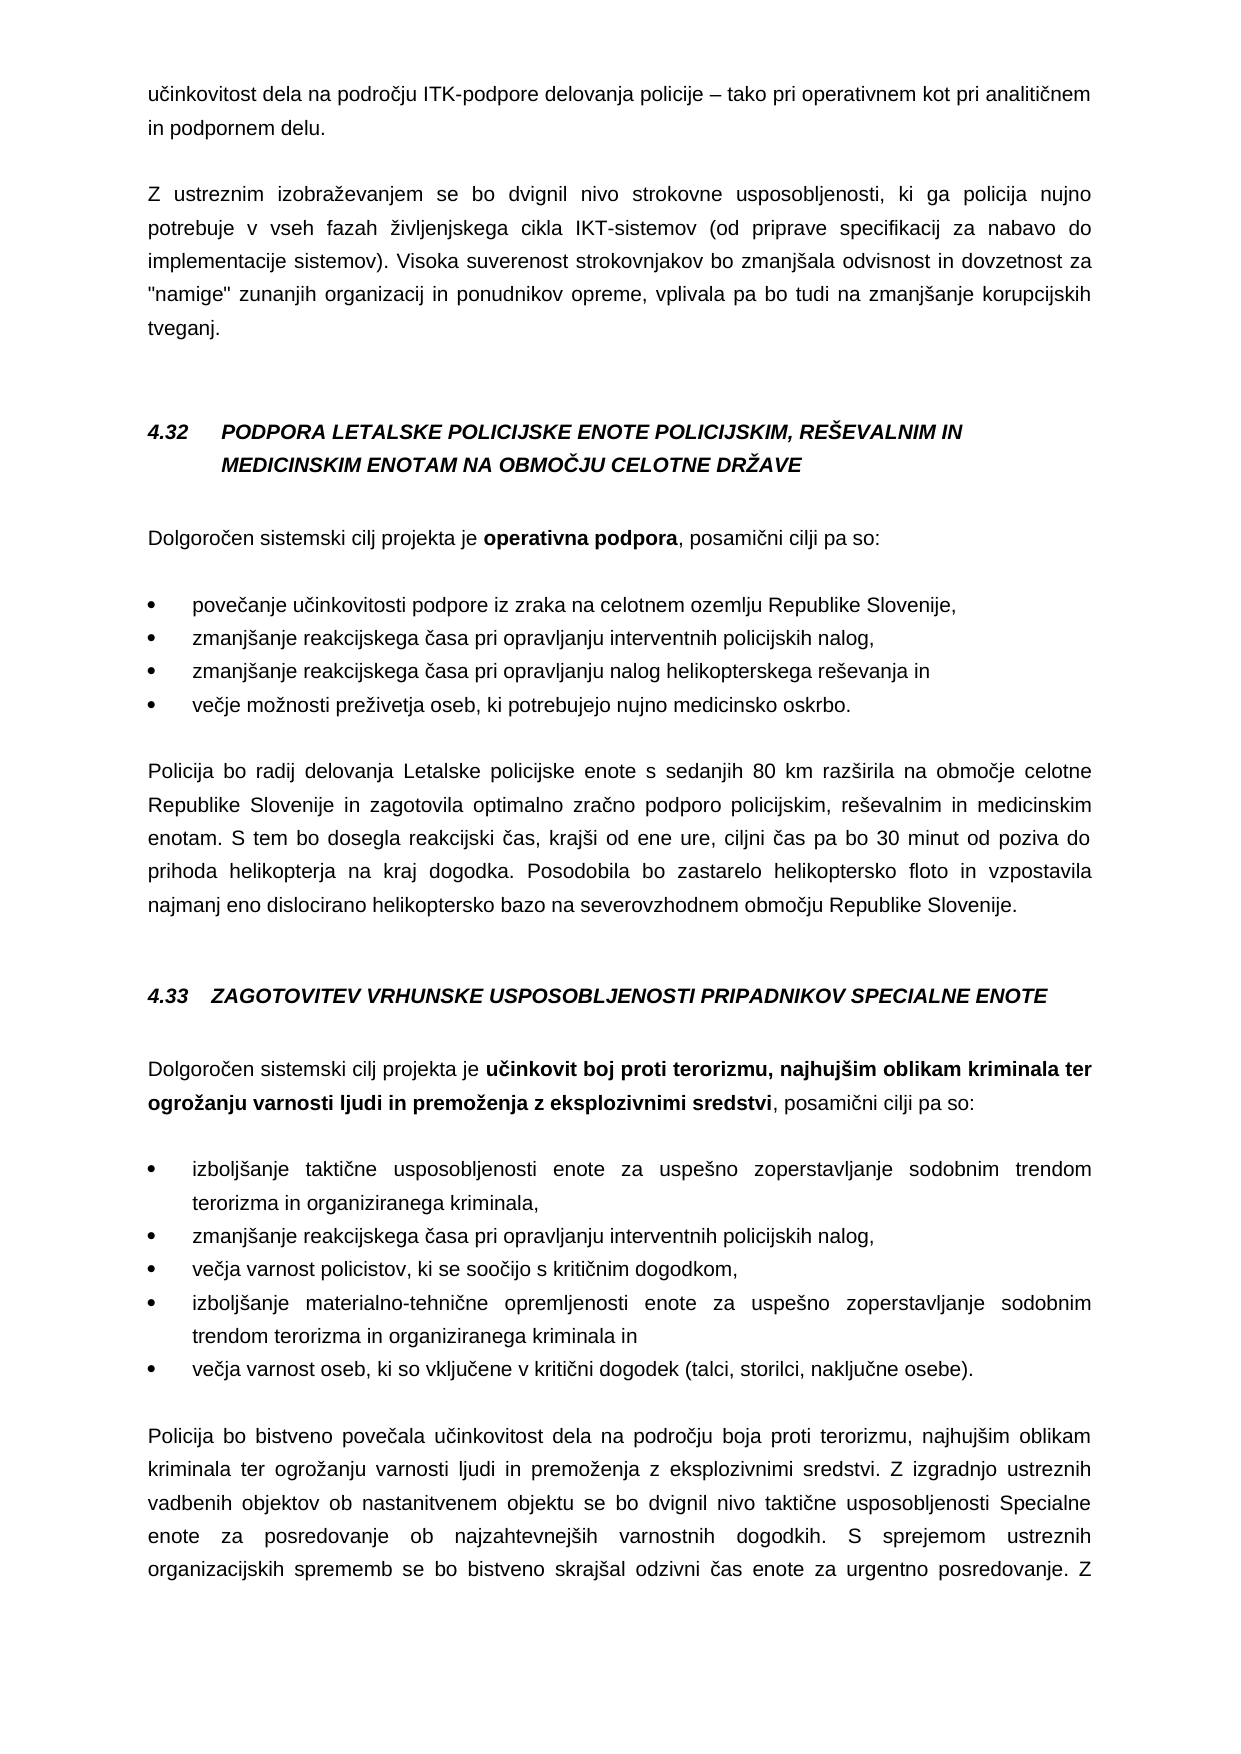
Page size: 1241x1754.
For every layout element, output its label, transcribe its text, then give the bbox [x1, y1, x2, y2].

list večja varnost policistov, ki se soočijo s kritičnim dogodkom, [148, 1250, 1093, 1283]
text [148, 75, 1093, 142]
list zmanjšanje reakcijskega časa pri opravljanju interventnih policijskih nalog, [148, 619, 1093, 652]
text Policija bo radij delovanja Letalske policijske enote s sedanjih 80 km razširila na območje celotne Republike Slovenije in zagotovila optimalno zračno podporo policijskim, reševalnim in medicinskim enotam. S tem bo dosegla reakcijski čas, krajši od ene ure, ciljni čas pa bo 30 minut od poziva do prihoda helikopterja na kraj dogodka. Posodobila bo zastarelo helikoptersko floto in vzpostavila najmanj eno dislocirano helikoptersko bazo na severovzhodnem območju Republike Slovenije. [148, 752, 1093, 919]
list zmanjšanje reakcijskega časa pri opravljanju nalog helikopterskega reševanja in [148, 652, 1093, 685]
subtitle 4.33 ZAGOTOVITEV VRHUNSKE USPOSOBLJENOSTI PRIPADNIKOV SPECIALNE ENOTE [148, 977, 1093, 1010]
text Dolgoročen sistemski cilj projekta je operativna podpora, posamični cilji pa so: [148, 519, 1093, 552]
list izboljšanje taktične usposobljenosti enote za uspešno zoperstavljanje sodobnim trendom terorizma in organiziranega kriminala, [148, 1150, 1093, 1217]
text Z ustreznim izobraževanjem se bo dvignil nivo strokovne usposobljenosti, ki ga policija nujno potrebuje v vseh fazah življenjskega cikla IKT-sistemov (od priprave specifikacij za nabavo do implementacije sistemov). Visoka suverenost strokovnjakov bo zmanjšala odvisnost in dovzetnost za "namige" zunanjih organizacij in ponudnikov opreme, vplivala pa bo tudi na zmanjšanje korupcijskih tveganj. [148, 175, 1093, 342]
list izboljšanje materialno-tehnične opremljenosti enote za uspešno zoperstavljanje sodobnim trendom terorizma in organiziranega kriminala in [148, 1283, 1093, 1350]
text Dolgoročen sistemski cilj projekta je učinkovit boj proti terorizmu, najhujšim oblikam kriminala ter ogrožanju varnosti ljudi in premoženja z eksplozivnimi sredstvi, posamični cilji pa so: [148, 1050, 1093, 1117]
list zmanjšanje reakcijskega časa pri opravljanju interventnih policijskih nalog, [148, 1217, 1093, 1250]
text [148, 1417, 1093, 1583]
list večja varnost oseb, ki so vključene v kritični dogodek (talci, storilci, naključne osebe). [148, 1350, 1093, 1383]
list večje možnosti preživetja oseb, ki potrebujejo nujno medicinsko oskrbo. [148, 685, 1093, 719]
subtitle 4.32 PODPORA LETALSKE POLICIJSKE ENOTE POLICIJSKIM, REŠEVALNIM IN MEDICINSKIM ENOTAM NA OBMOČJU CELOTNE DRŽAVE [148, 412, 1093, 479]
list povečanje učinkovitosti podpore iz zraka na celotnem ozemlju Republike Slovenije, [148, 585, 1093, 619]
